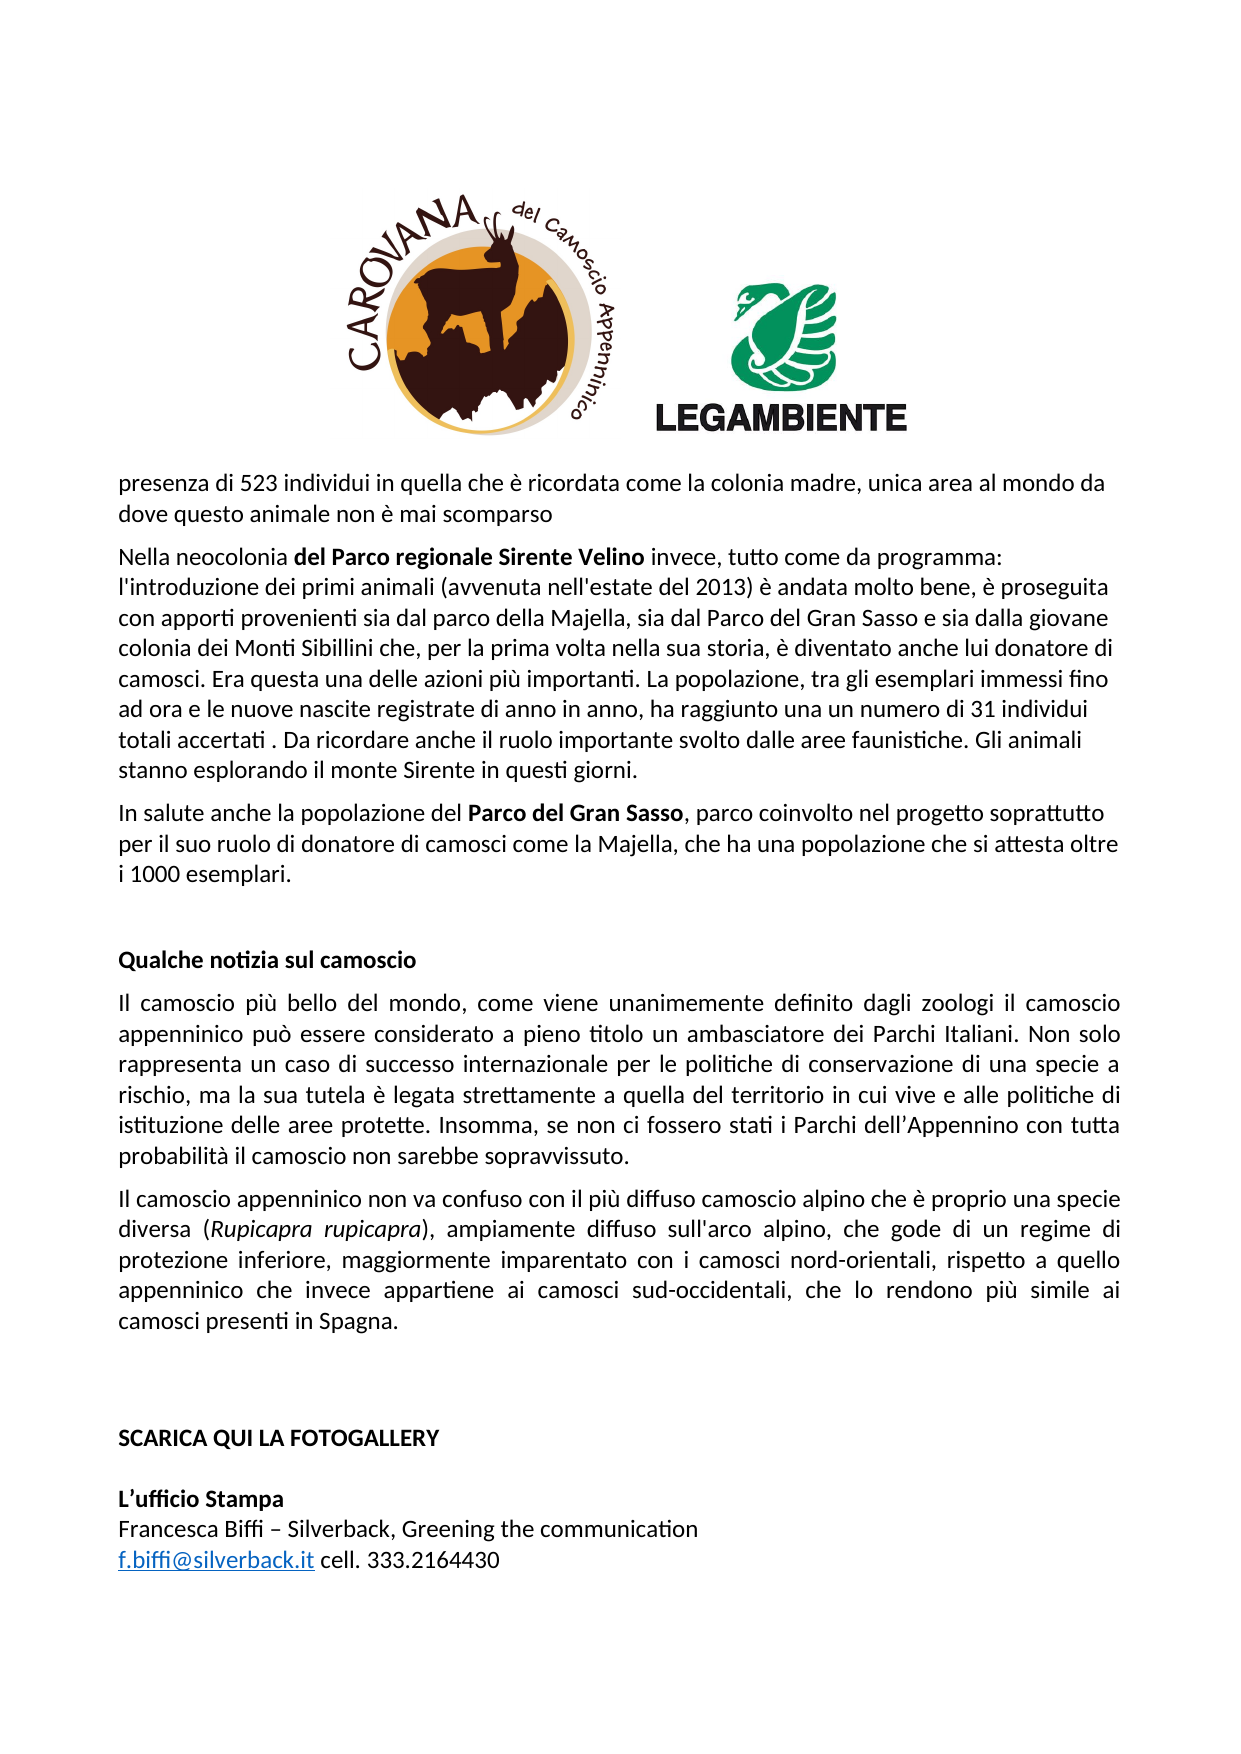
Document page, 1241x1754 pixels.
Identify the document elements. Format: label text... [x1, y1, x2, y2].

text Il camoscio più bello del mondo, come viene unanimemente definito dagli zoologi il camoscio appenninico può essere considerato a pieno titolo un ambasciatore dei Parchi Italiani. Non solo rappresenta un caso di successo internazionale per le politiche di conservazione di una specie a rischio, ma la sua tutela è legata strettamente a quella del territorio in cui vive e alle politiche di istituzione delle aree protette. Insomma, se non ci fossero stati i Parchi dell’Appennino con tutta probabilità il camoscio non sarebbe sopravvissuto. [118, 987, 1122, 1171]
text SCARICA QUI LA FOTOGALLERY [118, 1422, 1122, 1452]
picture [330, 188, 622, 439]
text Il camoscio appenninico non va confuso con il più diffuso camoscio alpino che è proprio una specie diversa (Rupicapra rupicapra), ampiamente diffuso sull'arco alpino, che gode di un regime di protezione inferiore, maggiormente imparentato con i camosci nord-orientali, rispetto a quello appenninico che invece appartiene ai camosci sud-occidentali, che lo rendono più simile ai camosci presenti in Spagna. [118, 1183, 1122, 1336]
text L’ufficio Stampa [118, 1483, 1122, 1513]
text In salute anche la popolazione del Parco del Gran Sasso, parco coinvolto nel progetto soprattutto per il suo ruolo di donatore di camosci come la Majella, che ha una popolazione che si attesta oltre i 1000 esemplari. [118, 797, 1122, 889]
text f.biffi@silverback.it cell. 333.2164430 [118, 1544, 1122, 1574]
text Nella neocolonia del Parco regionale Sirente Velino invece, tutto come da programma: l'introduzione dei primi animali (avvenuta nell'estate del 2013) è andata molto bene, è proseguita con apporti provenienti sia dal parco della Majella, sia dal Parco del Gran Sasso e sia dalla giovane colonia dei Monti Sibillini che, per la prima volta nella sua storia, è diventato anche lui donatore di camosci. Era questa una delle azioni più importanti. La popolazione, tra gli esemplari immessi fino ad ora e le nuove nascite registrate di anno in anno, ha raggiunto una un numero di 31 individui totali accertati . Da ricordare anche il ruolo importante svolto dalle aree faunistiche. Gli animali stanno esplorando il monte Sirente in questi giorni. [118, 541, 1122, 785]
text Qualche notizia sul camoscio [118, 944, 1122, 975]
text Francesca Biffi – Silverback, Greening the communication [118, 1513, 1122, 1544]
picture [652, 275, 911, 439]
